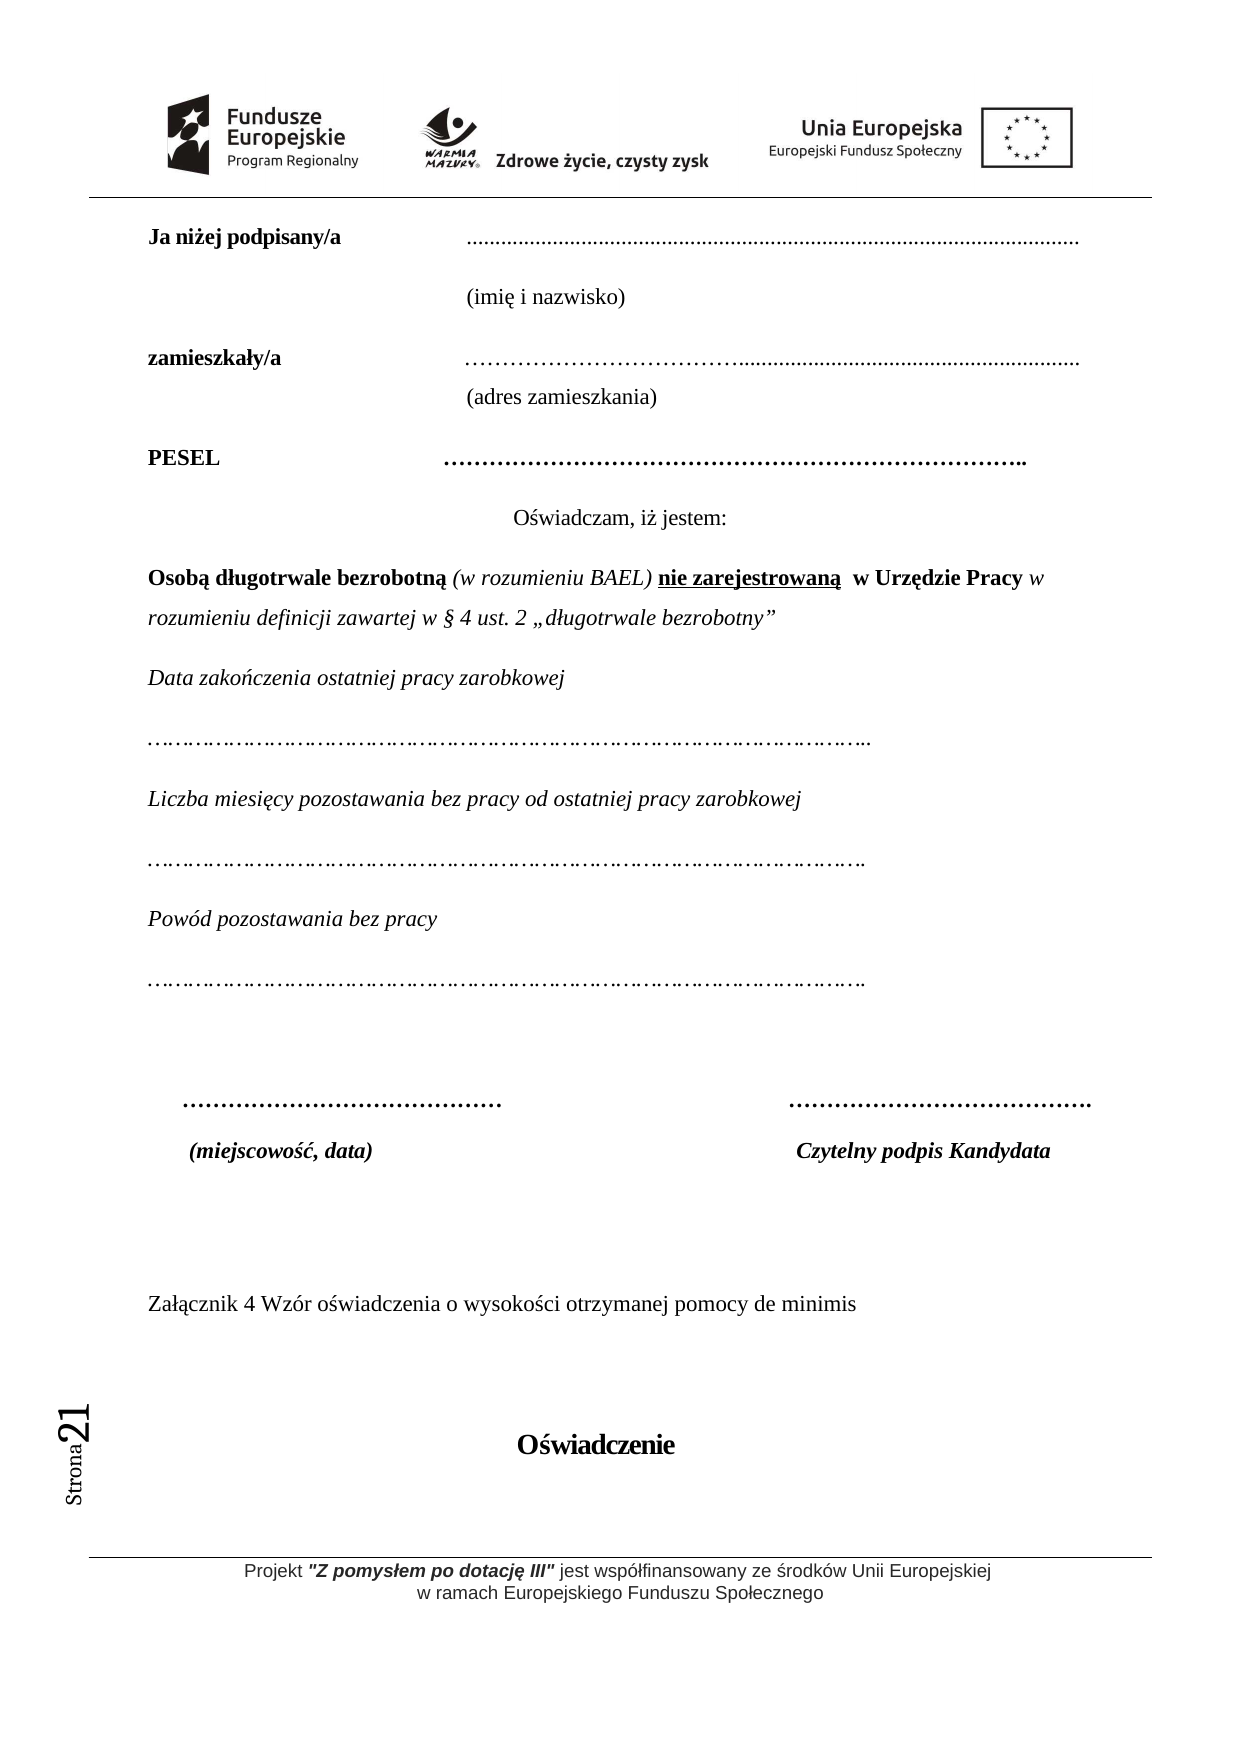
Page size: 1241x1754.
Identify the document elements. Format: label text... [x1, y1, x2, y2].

text (miejscowość, data) Czytelny podpis Kandydata [148, 1137, 1093, 1163]
text …………………………………………………………………………………………….. [148, 724, 1093, 751]
text …………………………………… …………………………………. [148, 1086, 1093, 1112]
text Oświadczam, iż jestem: [148, 504, 1093, 530]
text Osobą długotrwale bezrobotną (w rozumieniu BAEL) nie zarejestrowaną w Urzędzie Pracy w rozumieniu definicji zawartej w § 4 ust. 2 „długotrwale bezrobotny” [148, 564, 1093, 630]
text Data zakończenia ostatniej pracy zarobkowej [148, 664, 1093, 690]
text PESEL ………………………………………………………………….. [148, 443, 1093, 470]
picture [147, 73, 1093, 195]
text Oświadczenie [443, 1427, 1093, 1461]
text ……………………………………………………………………………………………. [148, 845, 1093, 871]
text Liczba miesięcy pozostawania bez pracy od ostatniej pracy zarobkowej [148, 784, 1093, 811]
text zamieszkały/a ……………………………….. (adres zamieszkania) [148, 344, 1093, 409]
text ……………………………………………………………………………………………. [148, 966, 1093, 992]
text Załącznik 4 Wzór oświadczenia o wysokości otrzymanej pomocy de minimis [148, 1290, 1093, 1317]
text Ja niżej podpisany/a [148, 223, 1093, 249]
text Powód pozostawania bez pracy [148, 905, 1093, 932]
text (imię i nazwisko) [148, 283, 1093, 310]
